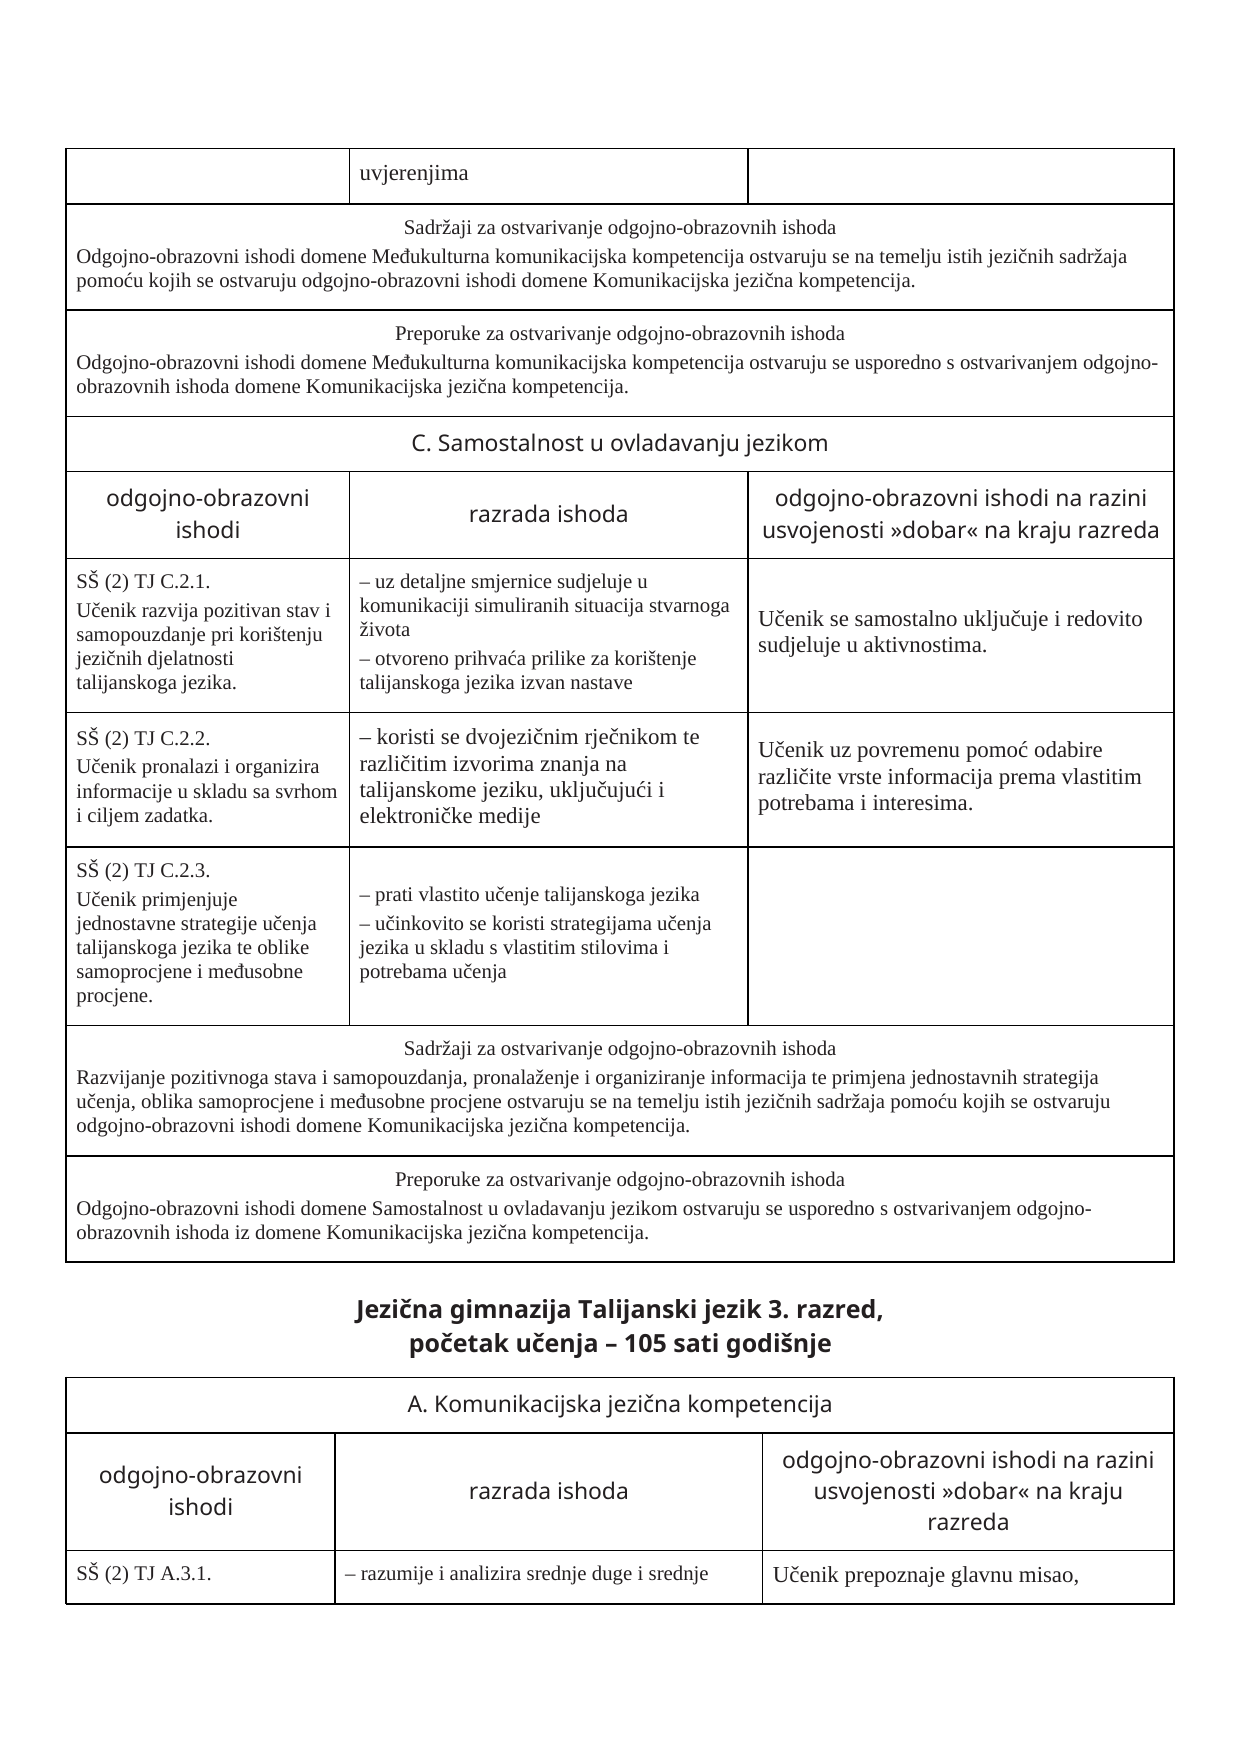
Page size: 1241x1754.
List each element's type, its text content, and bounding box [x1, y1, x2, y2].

text Jezična gimnazija Talijanski jezik 3. razred, početak učenja – 105 sati godišnje [148, 1292, 1093, 1360]
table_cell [350, 149, 747, 203]
table_cell Preporuke za ostvarivanje odgojno-obrazovnih ishoda Odgojno-obrazovni ishodi domene Međukulturna komunikacijska kompetencija ostvaruju se usporedno s ostvarivanjem odgojno-obrazovnih ishoda domene Komunikacijska jezična kompetencija. [67, 311, 1173, 416]
table_cell Sadržaji za ostvarivanje odgojno-obrazovnih ishoda Odgojno-obrazovni ishodi domene Međukulturna komunikacijska kompetencija ostvaruju se na temelju istih jezičnih sadržaja pomoću kojih se ostvaruju odgojno-obrazovni ishodi domene Komunikacijska jezična kompetencija. [67, 205, 1173, 309]
table_header A. Komunikacijska jezična kompetencija [67, 1378, 1173, 1432]
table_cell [336, 1551, 762, 1603]
table_cell razrada ishoda [336, 1434, 762, 1550]
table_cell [67, 1551, 334, 1603]
table_cell odgojno-obrazovni ishodi [67, 472, 349, 557]
table_cell Učenik uz povremenu pomoć odabire različite vrste informacija prema vlastitim potrebama i interesima. [749, 713, 1173, 846]
table_cell Sadržaji za ostvarivanje odgojno-obrazovnih ishoda Razvijanje pozitivnoga stava i samopouzdanja, pronalaženje i organiziranje informacija te primjena jednostavnih strategija učenja, oblika samoprocjene i međusobne procjene ostvaruju se na temelju istih jezičnih sadržaja pomoću kojih se ostvaruju odgojno-obrazovni ishodi domene Komunikacijska jezična kompetencija. [67, 1026, 1173, 1155]
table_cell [763, 1551, 1173, 1603]
table_cell [749, 848, 1173, 1025]
table_cell – uz detaljne smjernice sudjeluje u komunikaciji simuliranih situacija stvarnoga života – otvoreno prihvaća prilike za korištenje talijanskoga jezika izvan nastave [350, 559, 747, 712]
table_cell SŠ (2) TJ C.2.3. Učenik primjenjuje jednostavne strategije učenja talijanskoga jezika te oblike samoprocjene i međusobne procjene. [67, 848, 349, 1025]
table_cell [67, 149, 349, 203]
table_cell – prati vlastito učenje talijanskoga jezika – učinkovito se koristi strategijama učenja jezika u skladu s vlastitim stilovima i potrebama učenja [350, 848, 747, 1025]
table_cell Preporuke za ostvarivanje odgojno-obrazovnih ishoda Odgojno-obrazovni ishodi domene Samostalnost u ovladavanju jezikom ostvaruju se usporedno s ostvarivanjem odgojno-obrazovnih ishoda iz domene Komunikacijska jezična kompetencija. [67, 1157, 1173, 1261]
table_cell – koristi se dvojezičnim rječnikom te različitim izvorima znanja na talijanskome jeziku, uključujući i elektroničke medije [350, 713, 747, 846]
table_cell SŠ (2) TJ C.2.2. Učenik pronalazi i organizira informacije u skladu sa svrhom i ciljem zadatka. [67, 713, 349, 846]
table_cell [749, 149, 1173, 203]
table_cell odgojno-obrazovni ishodi na razini usvojenosti »dobar« na kraju razreda [763, 1434, 1173, 1550]
table_cell C. Samostalnost u ovladavanju jezikom [67, 417, 1173, 471]
table_cell odgojno-obrazovni ishodi [67, 1434, 334, 1550]
table_cell Učenik se samostalno uključuje i redovito sudjeluje u aktivnostima. [749, 559, 1173, 712]
table_cell SŠ (2) TJ C.2.1. Učenik razvija pozitivan stav i samopouzdanje pri korištenju jezičnih djelatnosti talijanskoga jezika. [67, 559, 349, 712]
table_cell odgojno-obrazovni ishodi na razini usvojenosti »dobar« na kraju razreda [749, 472, 1173, 557]
table_cell razrada ishoda [350, 472, 747, 557]
